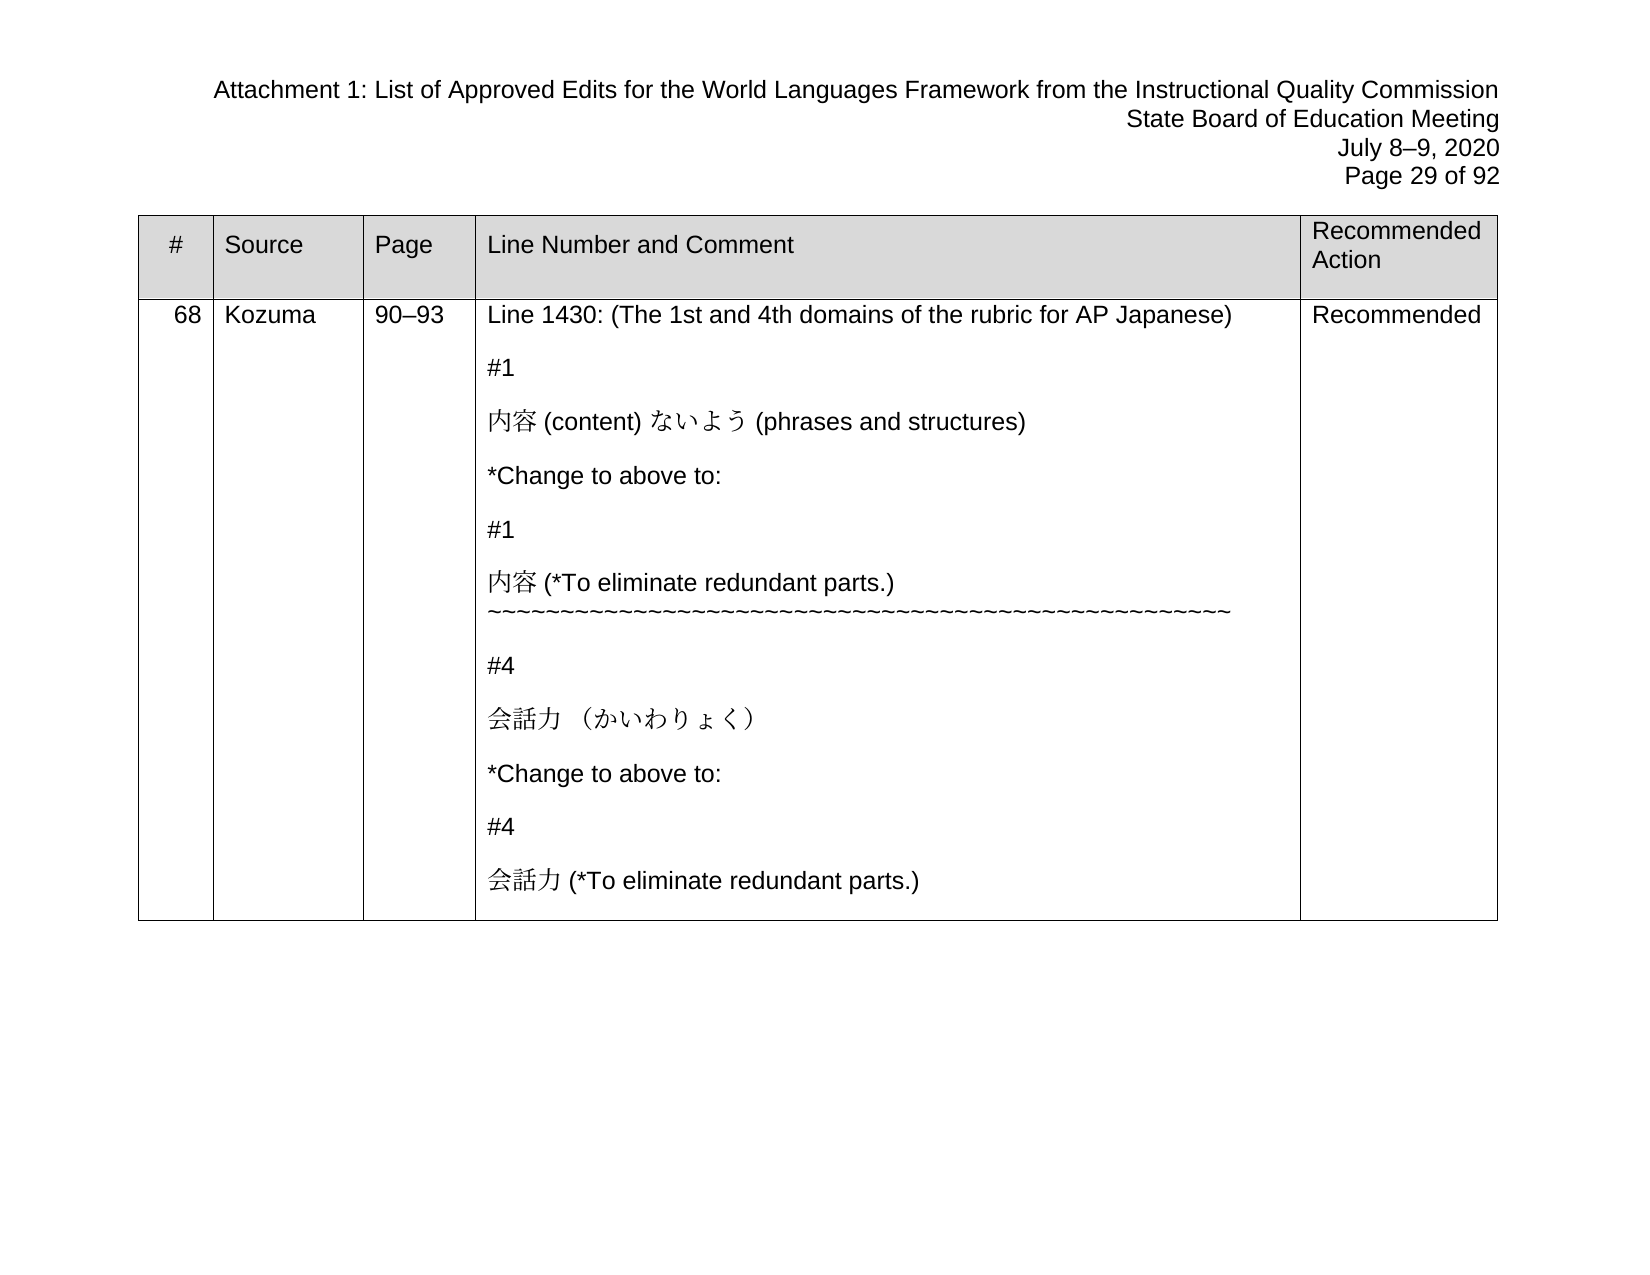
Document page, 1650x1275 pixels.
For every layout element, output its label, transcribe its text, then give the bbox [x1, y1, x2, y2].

table_cell [139, 300, 213, 920]
table_cell Line 1430: (The 1st and 4th domains of the rubric for AP Japanese) #1 内容 (content) ないよう (phrases and structures) *Change to above to: #1 内容 (*To eliminate redundant parts.) ~~~~~~~~~~~~~~~~~~~~~~~~~~~~~~~~~~~~~~~~~~~~~~~~~~~ #4 会話力 （かいわりょく） *Change to above to: #4 会話力 (*To eliminate redundant parts.) [476, 300, 1300, 920]
table_cell 90–93 [364, 300, 475, 920]
table_header Line Number and Comment [476, 216, 1300, 298]
table_cell Kozuma [214, 300, 363, 920]
table_header Recommended Action [1301, 216, 1497, 298]
table_header Source [214, 216, 363, 298]
table_header # [139, 216, 213, 298]
table_cell Recommended [1301, 300, 1497, 920]
table_header Page [364, 216, 475, 298]
